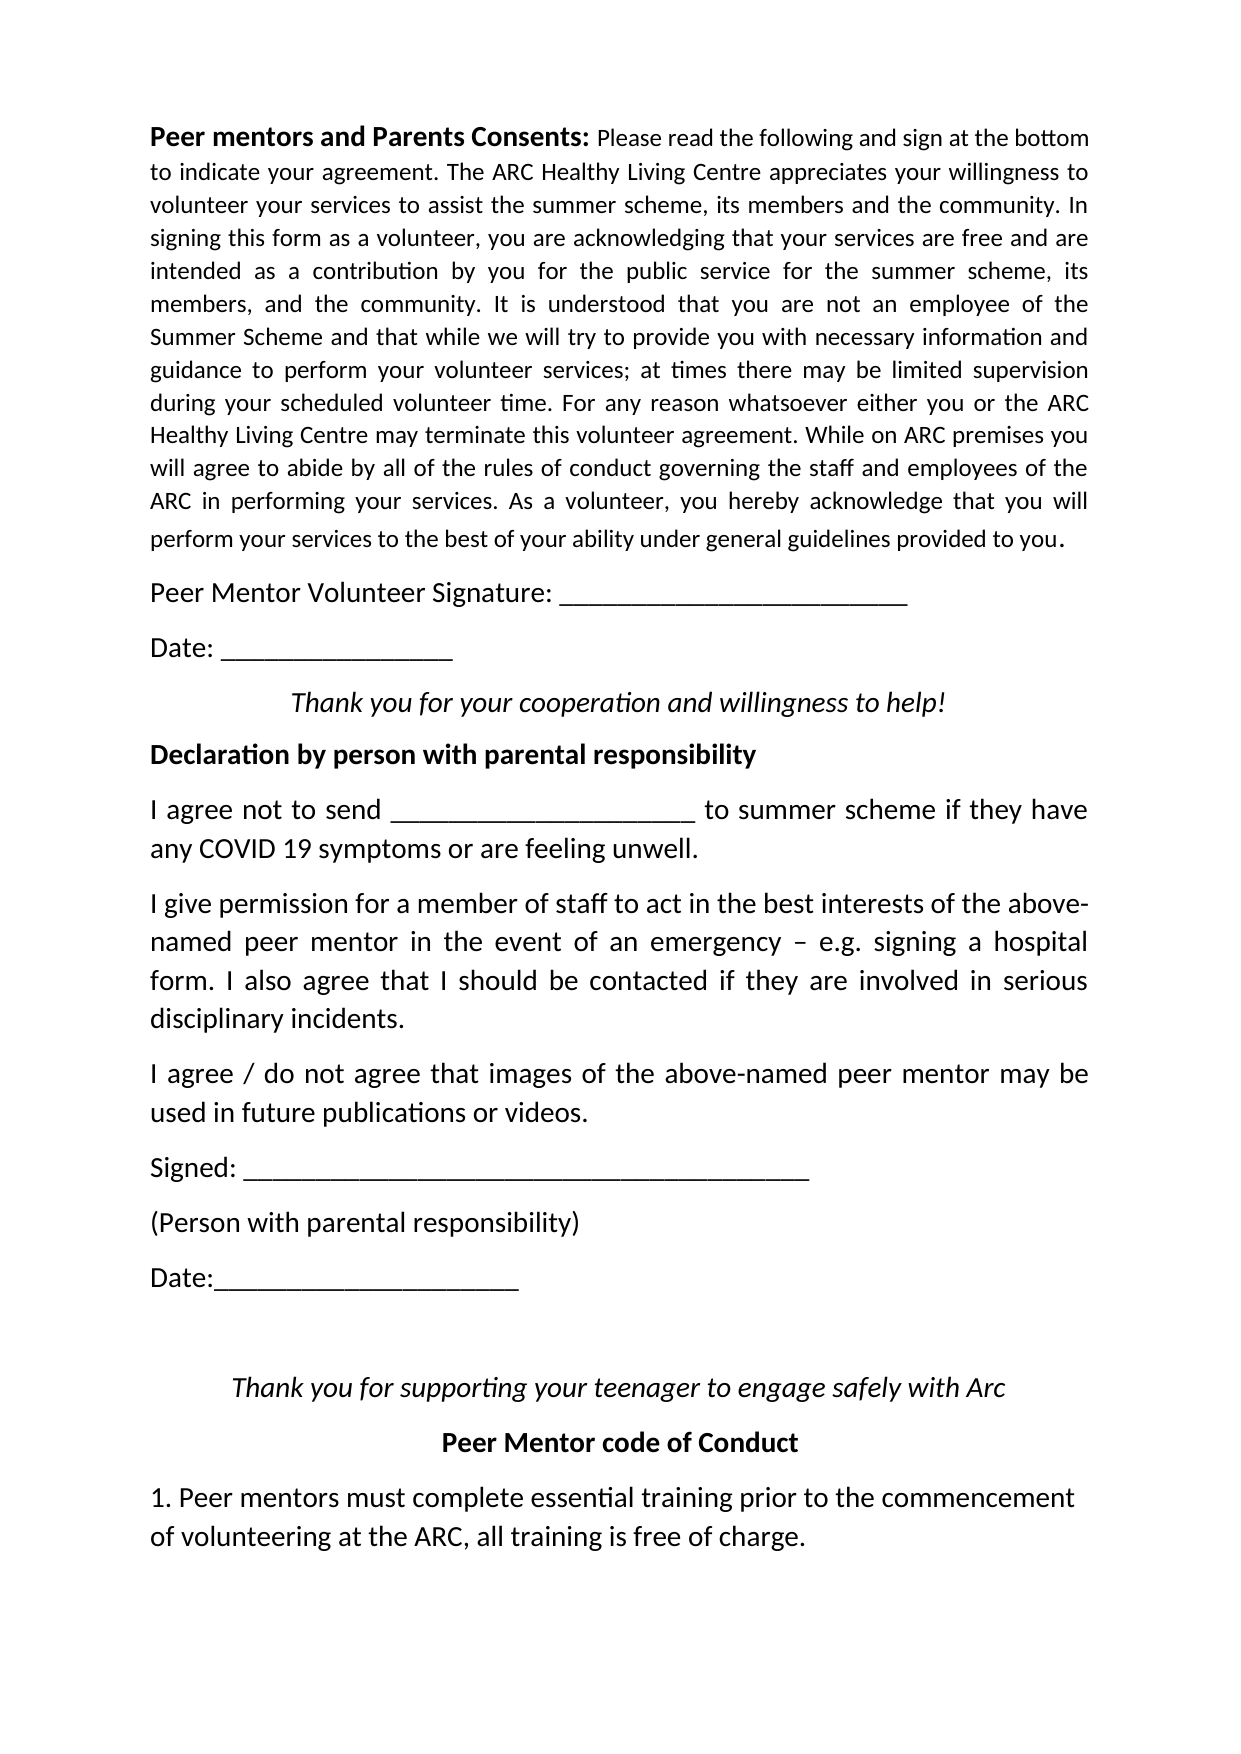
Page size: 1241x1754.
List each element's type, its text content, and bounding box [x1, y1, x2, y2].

text Thank you for supporting your teenager to engage safely with Arc [150, 1369, 1090, 1405]
text I agree / do not agree that images of the above-named peer mentor may be used in future publications or videos. [150, 1055, 1090, 1129]
text Date: ________________ [150, 629, 1090, 664]
text I give permission for a member of staff to act in the best interests of the above-named peer mentor in the event of an emergency – e.g. signing a hospital form. I also agree that I should be contacted if they are involved in serious disciplinary incidents. [150, 885, 1090, 1036]
text Thank you for your cooperation and willingness to help! [150, 684, 1090, 720]
text Peer mentors and Parents Consents: Please read the following and sign at the bottom to indicate your agreement. The ARC Healthy Living Centre appreciates your willingness to volunteer your services to assist the summer scheme, its members and the community. In signing this form as a volunteer, you are acknowledging that your services are free and are intended as a contribution by you for the public service for the summer scheme, its members, and the community. It is understood that you are not an employee of the Summer Scheme and that while we will try to provide you with necessary information and guidance to perform your volunteer services; at times there may be limited supervision during your scheduled volunteer time. For any reason whatsoever either you or the ARC Healthy Living Centre may terminate this volunteer agreement. While on ARC premises you will agree to abide by all of the rules of conduct governing the staff and employees of the ARC in performing your services. As a volunteer, you hereby acknowledge that you will perform your services to the best of your ability under general guidelines provided to you. [150, 118, 1090, 554]
text Date:_____________________ [150, 1259, 1090, 1295]
text Peer Mentor code of Conduct [150, 1424, 1090, 1460]
text (Person with parental responsibility) [150, 1204, 1090, 1240]
text Declaration by person with parental responsibility [150, 736, 1090, 772]
text Peer Mentor Volunteer Signature: ________________________ [150, 574, 1090, 609]
text I agree not to send _____________________ to summer scheme if they have any COVID 19 symptoms or are feeling unwell. [150, 791, 1090, 866]
text 1. Peer mentors must complete essential training prior to the commencement of volunteering at the ARC, all training is free of charge. [150, 1479, 1090, 1554]
text Signed: _______________________________________ [150, 1149, 1090, 1184]
